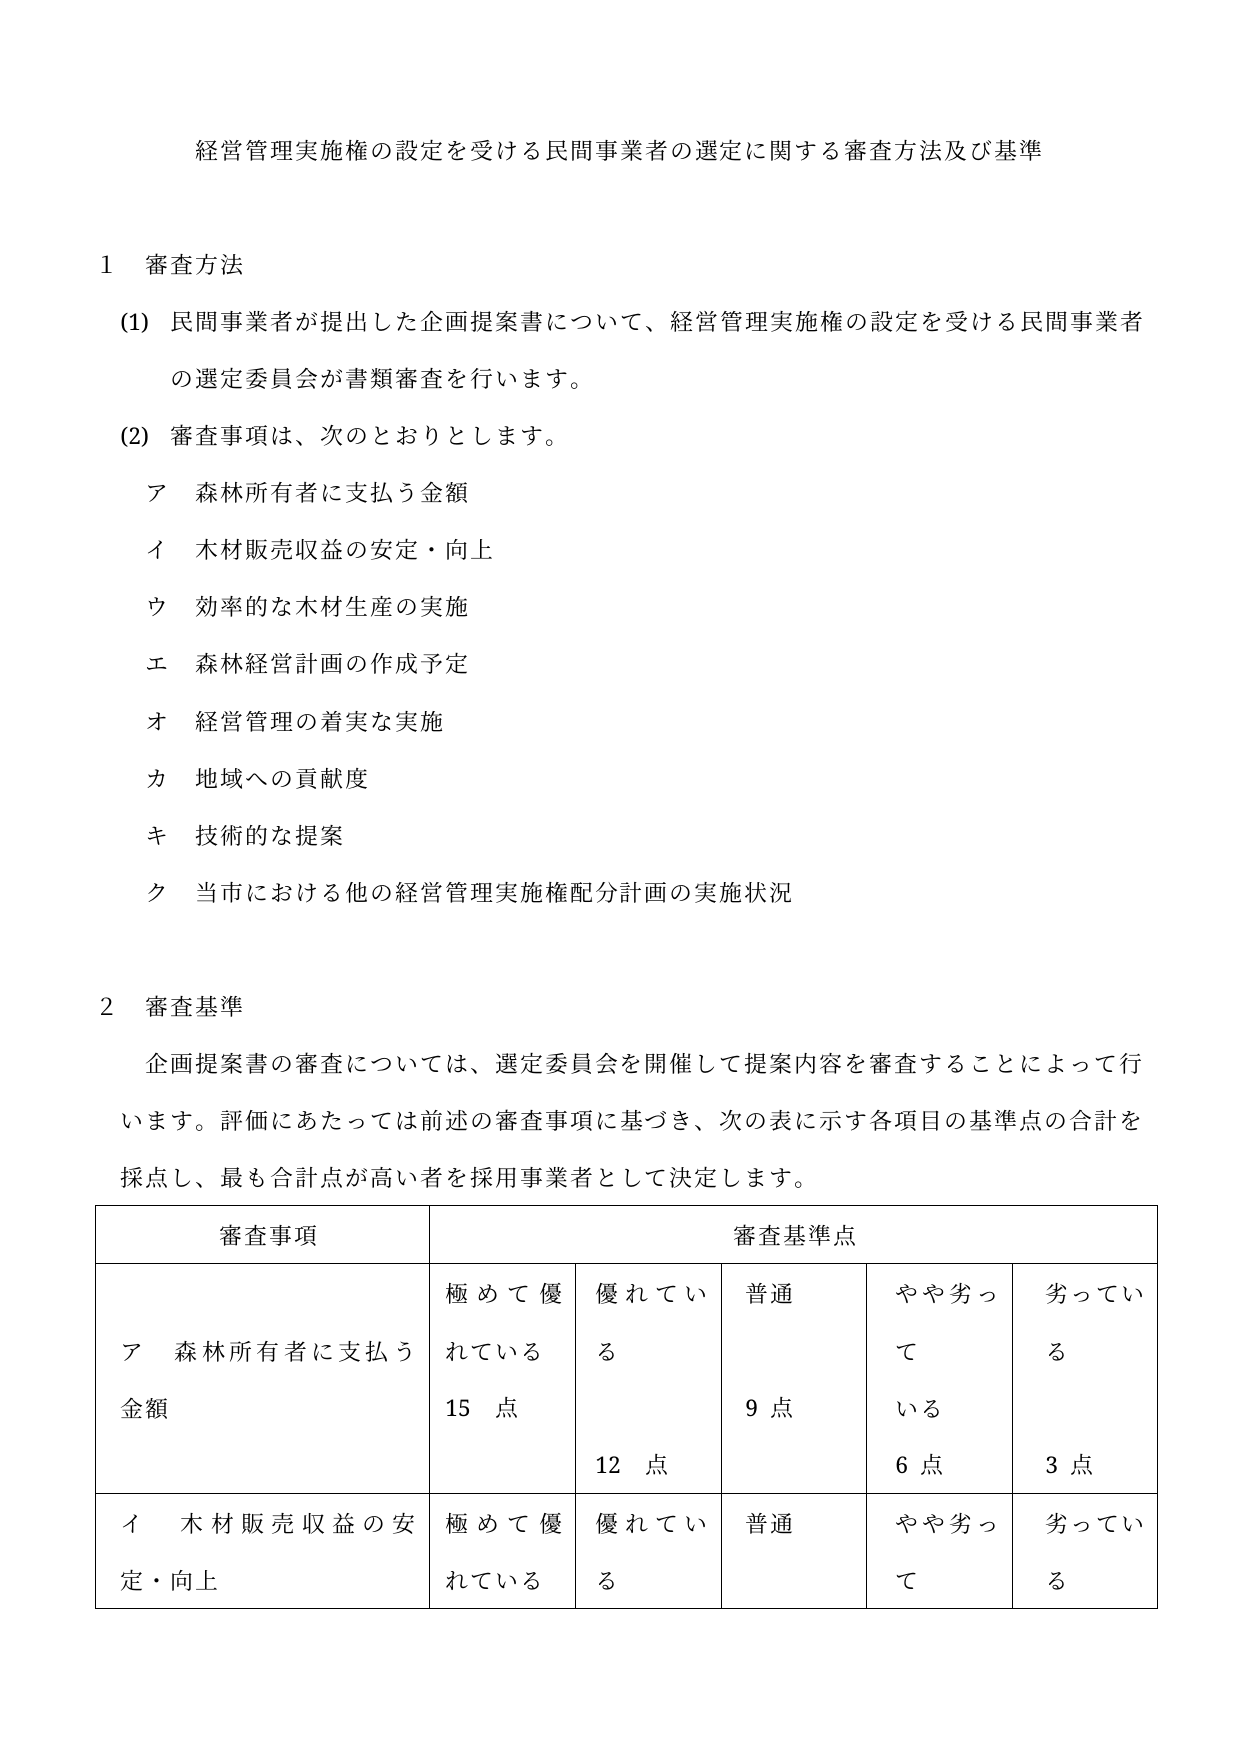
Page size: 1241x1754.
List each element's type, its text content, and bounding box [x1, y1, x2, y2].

table_cell 優れている 12点 [576, 1264, 721, 1493]
text ア 森林所有者に支払う金額 [95, 463, 1145, 520]
table_cell 極めて優れている 15点 [430, 1264, 575, 1493]
table_cell 劣っている 3点 [1013, 1264, 1157, 1493]
text イ 木材販売収益の安定・向上 [95, 520, 1145, 577]
table_cell 優れている 8点 [576, 1494, 721, 1608]
table_cell 普通 6点 [722, 1494, 866, 1608]
table_cell ア 森林所有者に支払う金額 [96, 1264, 429, 1493]
text ２ 審査基準 [95, 977, 1145, 1034]
text キ 技術的な提案 [95, 806, 1145, 863]
text (2) 審査事項は、次のとおりとします。 [95, 406, 1145, 463]
table_cell 普通 9点 [722, 1264, 866, 1493]
text オ 経営管理の着実な実施 [95, 691, 1145, 748]
text カ 地域への貢献度 [95, 748, 1145, 806]
text ク 当市における他の経営管理実施権配分計画の実施状況 [95, 863, 1145, 920]
text エ 森林経営計画の作成予定 [95, 634, 1145, 691]
table_header 審査事項 [96, 1206, 429, 1263]
table_cell やや劣って いる 4点 [867, 1494, 1012, 1608]
text １ 審査方法 [95, 235, 1145, 292]
table_cell 劣っている 2点 [1013, 1494, 1157, 1608]
table_cell やや劣って いる 6点 [867, 1264, 1012, 1493]
text (1) 民間事業者が提出した企画提案書について、経営管理実施権の設定を受ける民間事業者の選定委員会が書類審査を行います。 [116, 292, 1145, 406]
table_cell 極めて優れている 10点 [430, 1494, 575, 1608]
text 経営管理実施権の設定を受ける民間事業者の選定に関する審査方法及び基準 [95, 121, 1145, 178]
table_header 審査基準点 [430, 1206, 1157, 1263]
table_cell イ 木材販売収益の安定・向上 [96, 1494, 429, 1608]
text 企画提案書の審査については、選定委員会を開催して提案内容を審査することによって行います。評価にあたっては前述の審査事項に基づき、次の表に示す各項目の基準点の合計を採点し、最も合計点が高い者を採用事業者として決定します。 [95, 1034, 1145, 1205]
text ウ 効率的な木材生産の実施 [95, 577, 1145, 634]
